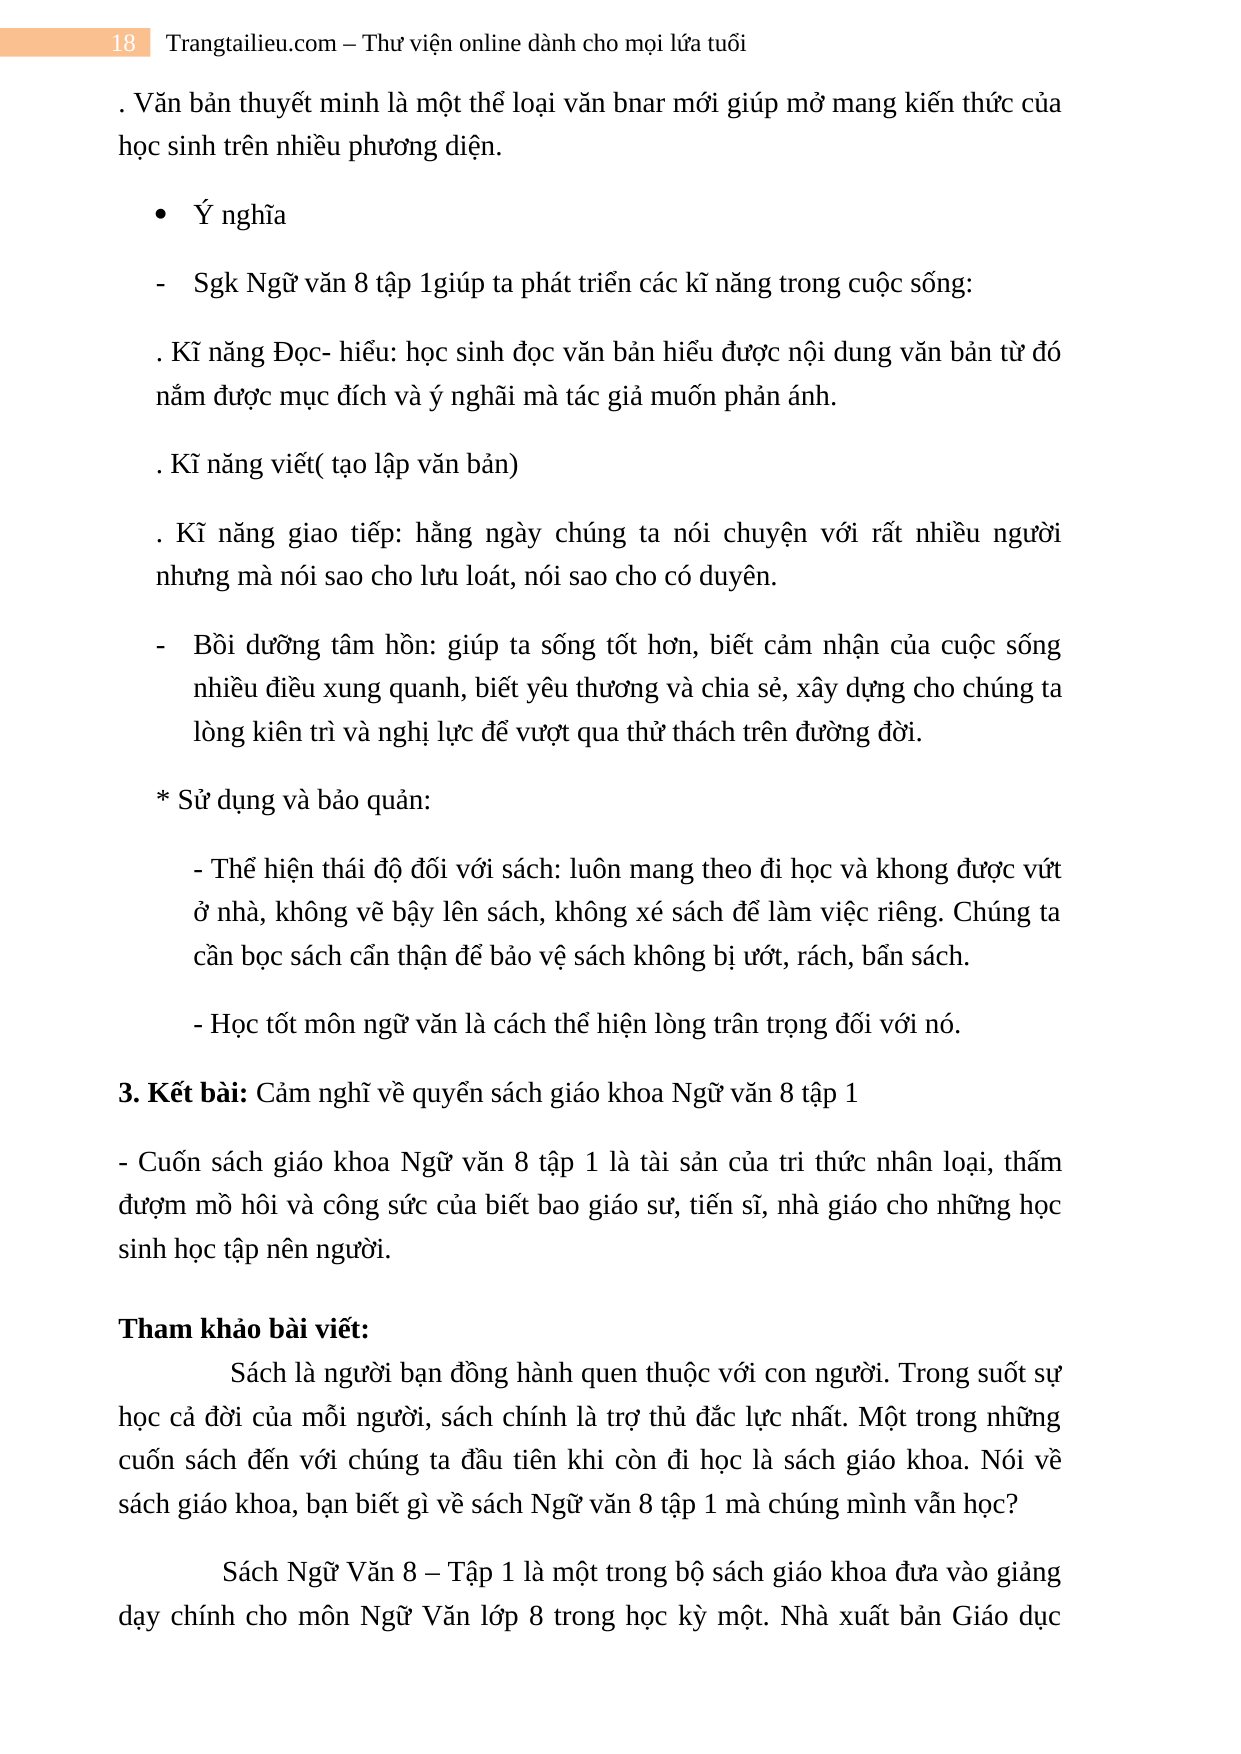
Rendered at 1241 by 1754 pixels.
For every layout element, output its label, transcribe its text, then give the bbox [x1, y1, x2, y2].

text . Kĩ năng giao tiếp: hằng ngày chúng ta nói chuyện với rất nhiều người nhưng mà nói sao cho lưu loát, nói sao cho có duyên. [156, 515, 1063, 592]
text - Thể hiện thái độ đối với sách: luôn mang theo đi học và khong được vứt ở nhà, không vẽ bậy lên sách, không xé sách để làm việc riêng. Chúng ta cần bọc sách cẩn thận để bảo vệ sách không bị ướt, rách, bẩn sách. [193, 851, 1063, 972]
text - Học tốt môn ngữ văn là cách thể hiện lòng trân trọng đối với nó. [193, 1007, 1063, 1040]
text Tham khảo bài viết: [118, 1312, 1063, 1345]
text 3. Kết bài: Cảm nghĩ về quyển sách giáo khoa Ngữ văn 8 tập 1 [118, 1075, 1063, 1109]
text * Sử dụng và bảo quản: [156, 782, 1063, 816]
list Ý nghĩa [156, 197, 1063, 231]
text - Cuốn sách giáo khoa Ngữ văn 8 tập 1 là tài sản của tri thức nhân loại, thấm đượm mồ hôi và công sức của biết bao giáo sư, tiến sĩ, nhà giáo cho những học sinh học tập nên người. [118, 1144, 1063, 1264]
text . Kĩ năng Đọc- hiểu: học sinh đọc văn bản hiểu được nội dung văn bản từ đó nắm được mục đích và ý nghãi mà tác giả muốn phản ánh. [156, 334, 1063, 411]
text . Kĩ năng viết( tạo lập văn bản) [156, 446, 1063, 480]
text . Văn bản thuyết minh là một thể loại văn bnar mới giúp mở mang kiến thức của học sinh trên nhiều phương diện. [118, 85, 1063, 162]
list Sgk Ngữ văn 8 tập 1giúp ta phát triển các kĩ năng trong cuộc sống: [156, 266, 1063, 299]
list Bồi dưỡng tâm hồn: giúp ta sống tốt hơn, biết cảm nhận của cuộc sống nhiều điều xung quanh, biết yêu thương và chia sẻ, xây dựng cho chúng ta lòng kiên trì và nghị lực để vượt qua thử thách trên đường đời. [156, 627, 1063, 747]
text Sách là người bạn đồng hành quen thuộc với con người. Trong suốt sự học cả đời của mỗi người, sách chính là trợ thủ đắc lực nhất. Một trong những cuốn sách đến với chúng ta đầu tiên khi còn đi học là sách giáo khoa. Nói về sách giáo khoa, bạn biết gì về sách Ngữ văn 8 tập 1 mà chúng mình vẫn học? [118, 1355, 1063, 1519]
